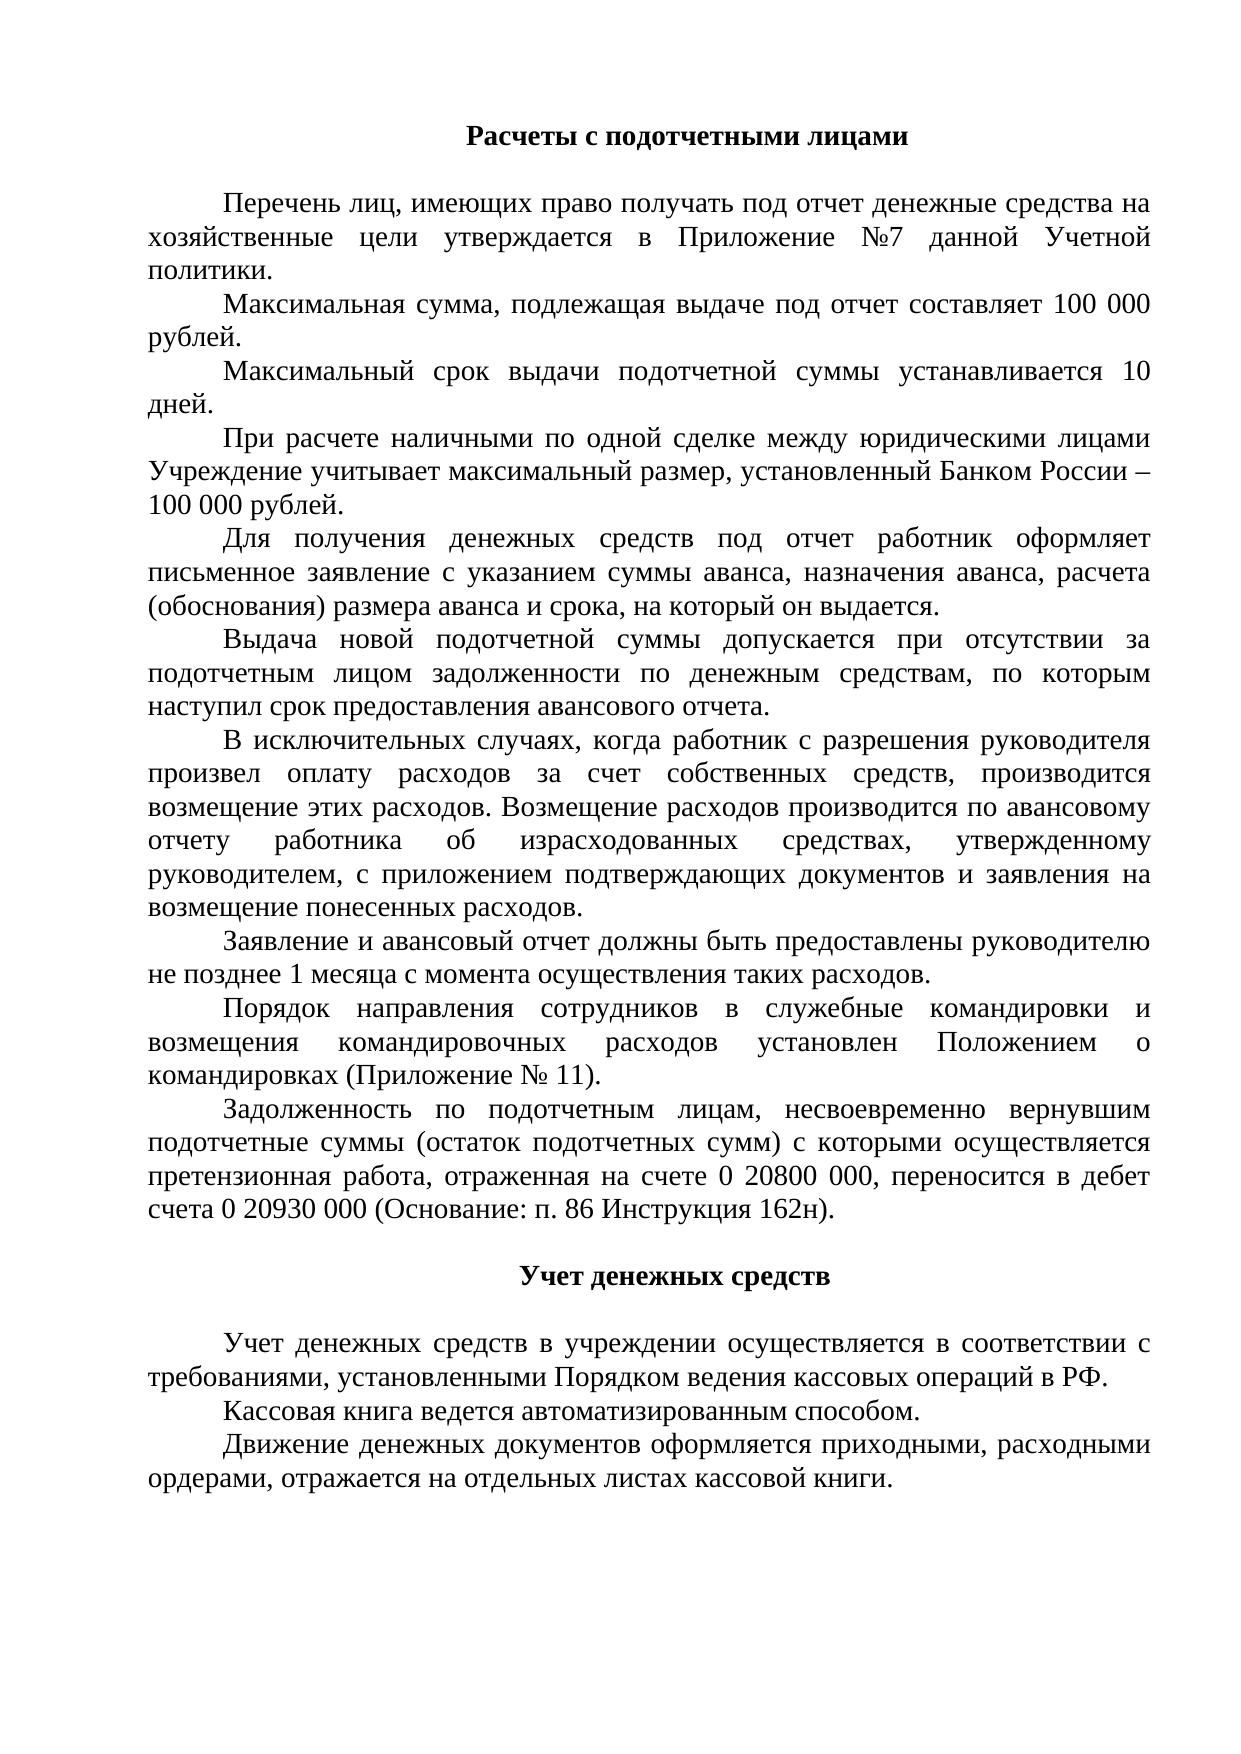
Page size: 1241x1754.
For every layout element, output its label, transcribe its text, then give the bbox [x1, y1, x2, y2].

text Максимальная сумма, подлежащая выдаче под отчет составляет 100 000 рублей. [148, 286, 1152, 353]
text При расчете наличными по одной сделке между юридическими лицами Учреждение учитывает максимальный размер, установленный Банком России – 100 000 рублей. [148, 420, 1152, 521]
text Для получения денежных средств под отчет работник оформляет письменное заявление с указанием суммы аванса, назначения аванса, расчета (обоснования) размера аванса и срока, на который он выдается. [148, 521, 1152, 621]
text Учет денежных средств [148, 1258, 1152, 1292]
text Кассовая книга ведется автоматизированным способом. [148, 1393, 1152, 1426]
text Порядок направления сотрудников в служебные командировки и возмещения командировочных расходов установлен Положением о командировках (Приложение № 11). [148, 990, 1152, 1091]
text Задолженность по подотчетным лицам, несвоевременно вернувшим подотчетные суммы (остаток подотчетных сумм) с которыми осуществляется претензионная работа, отраженная на счете 0 20800 000, переносится в дебет счета 0 20930 000 (Основание: п. 86 Инструкция 162н). [148, 1091, 1152, 1225]
text Максимальный срок выдачи подотчетной суммы устанавливается 10 дней. [148, 353, 1152, 420]
text Заявление и авансовый отчет должны быть предоставлены руководителю не позднее 1 месяца с момента осуществления таких расходов. [148, 923, 1152, 990]
text В исключительных случаях, когда работник с разрешения руководителя произвел оплату расходов за счет собственных средств, производится возмещение этих расходов. Возмещение расходов производится по авансовому отчету работника об израсходованных средствах, утвержденному руководителем, с приложением подтверждающих документов и заявления на возмещение понесенных расходов. [148, 722, 1152, 923]
text Выдача новой подотчетной суммы допускается при отсутствии за подотчетным лицом задолженности по денежным средствам, по которым наступил срок предоставления авансового отчета. [148, 621, 1152, 722]
text Учет денежных средств в учреждении осуществляется в соответствии с требованиями, установленными Порядком ведения кассовых операций в РФ. [148, 1326, 1152, 1393]
text Расчеты с подотчетными лицами [148, 118, 1152, 152]
text Движение денежных документов оформляется приходными, расходными ордерами, отражается на отдельных листах кассовой книги. [148, 1426, 1152, 1493]
text Перечень лиц, имеющих право получать под отчет денежные средства на хозяйственные цели утверждается в Приложение №7 данной Учетной политики. [148, 185, 1152, 286]
